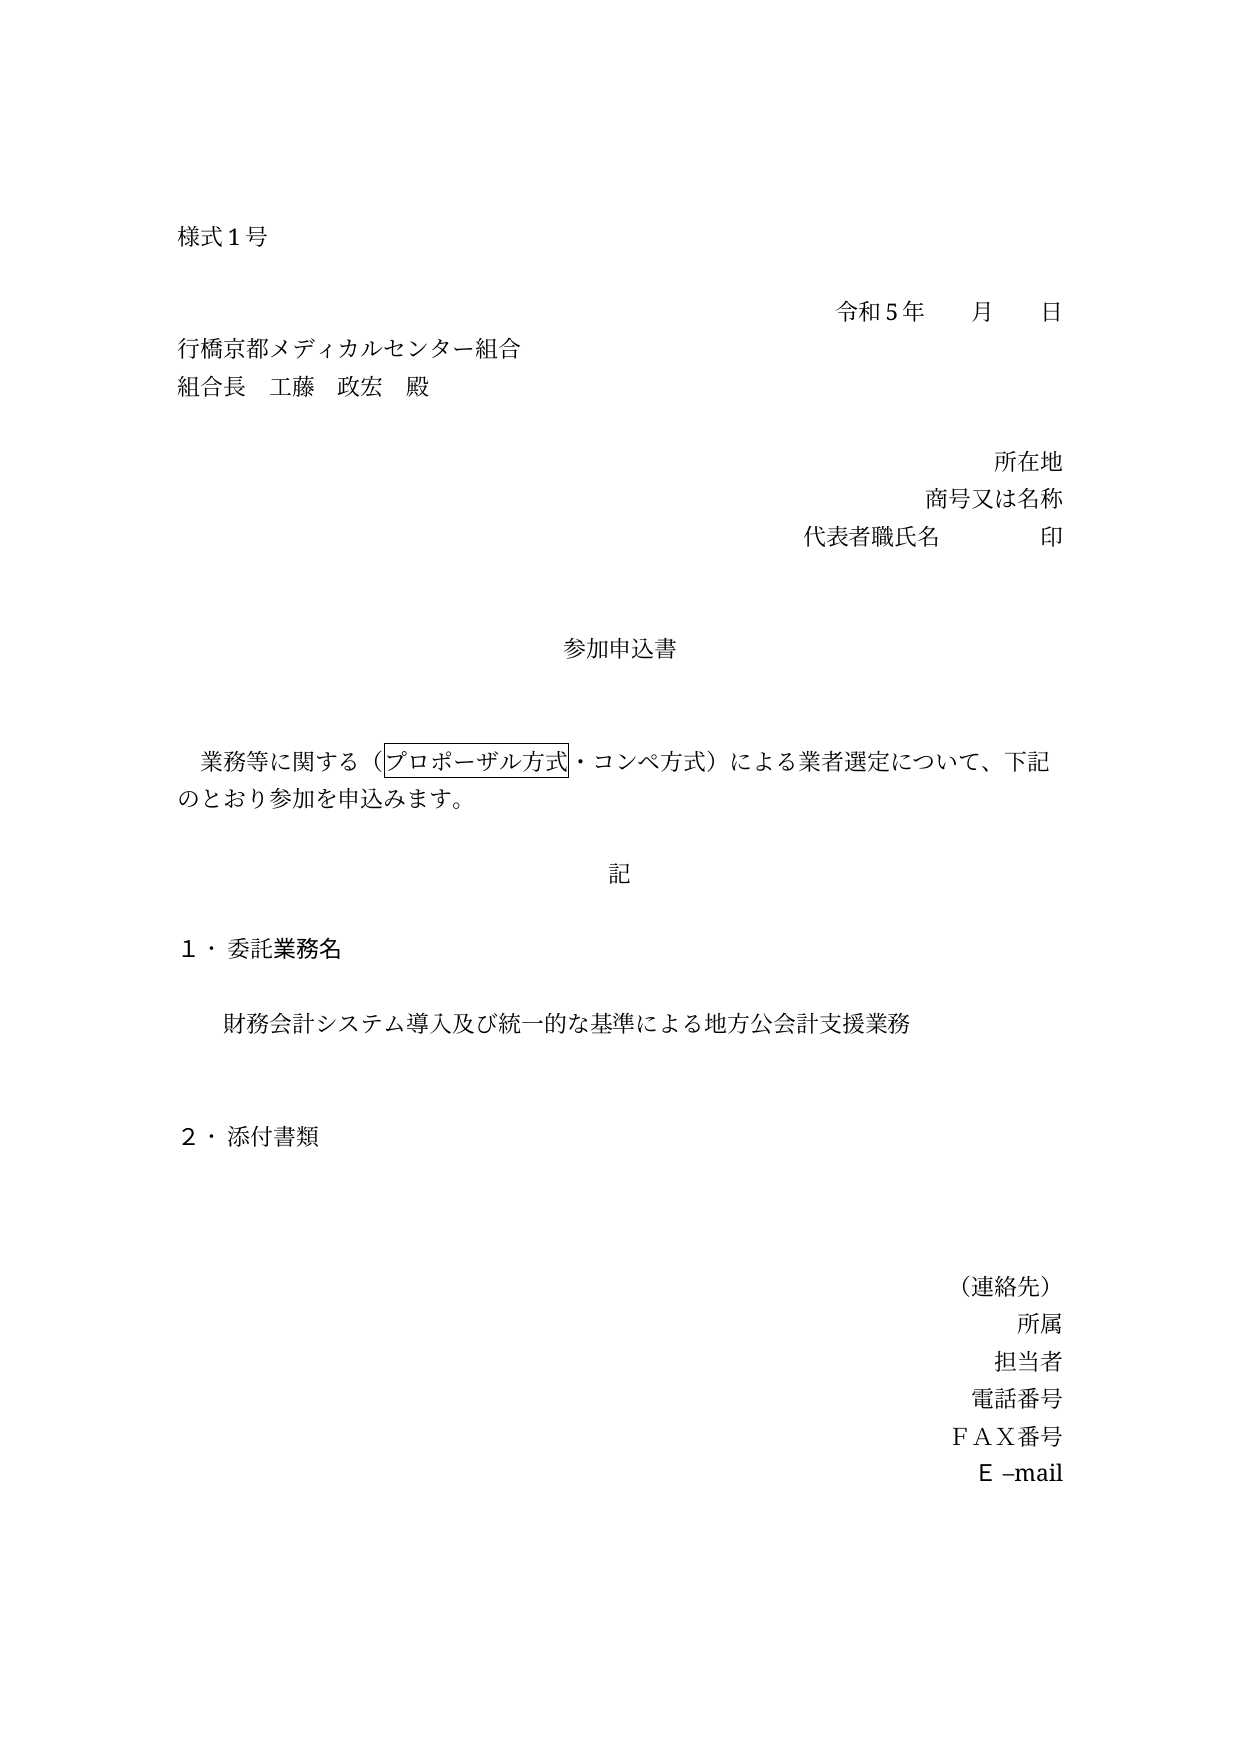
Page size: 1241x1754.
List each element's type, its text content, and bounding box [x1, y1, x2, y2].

list 委託業務名 [177, 929, 1063, 967]
text 様式1号 [177, 217, 1063, 254]
text 業務等に関する（プロポーザル方式・コンペ方式）による業者選定について、下記のとおり参加を申込みます。 [177, 742, 1063, 817]
text 記 [177, 854, 1063, 892]
text 令和5年 月 日 [177, 292, 1063, 329]
text 代表者職氏名 印 [177, 517, 1063, 554]
text 担当者 [177, 1342, 1063, 1379]
text （連絡先） [177, 1267, 1063, 1304]
text Ｅ –mail [177, 1454, 1063, 1492]
text 参加申込書 [177, 629, 1063, 667]
text 財務会計システム導入及び統一的な基準による地方公会計支援業務 [177, 1004, 1063, 1042]
list 添付書類 [177, 1117, 1063, 1154]
text 行橋京都メディカルセンター組合 [177, 329, 1063, 367]
text 商号又は名称 [200, 479, 1063, 517]
text ＦＡＸ番号 [177, 1417, 1063, 1454]
text 所在地 [177, 442, 1063, 479]
text 電話番号 [177, 1379, 1063, 1417]
text 所属 [177, 1304, 1063, 1342]
text 組合長 工藤 政宏 殿 [177, 367, 1063, 404]
